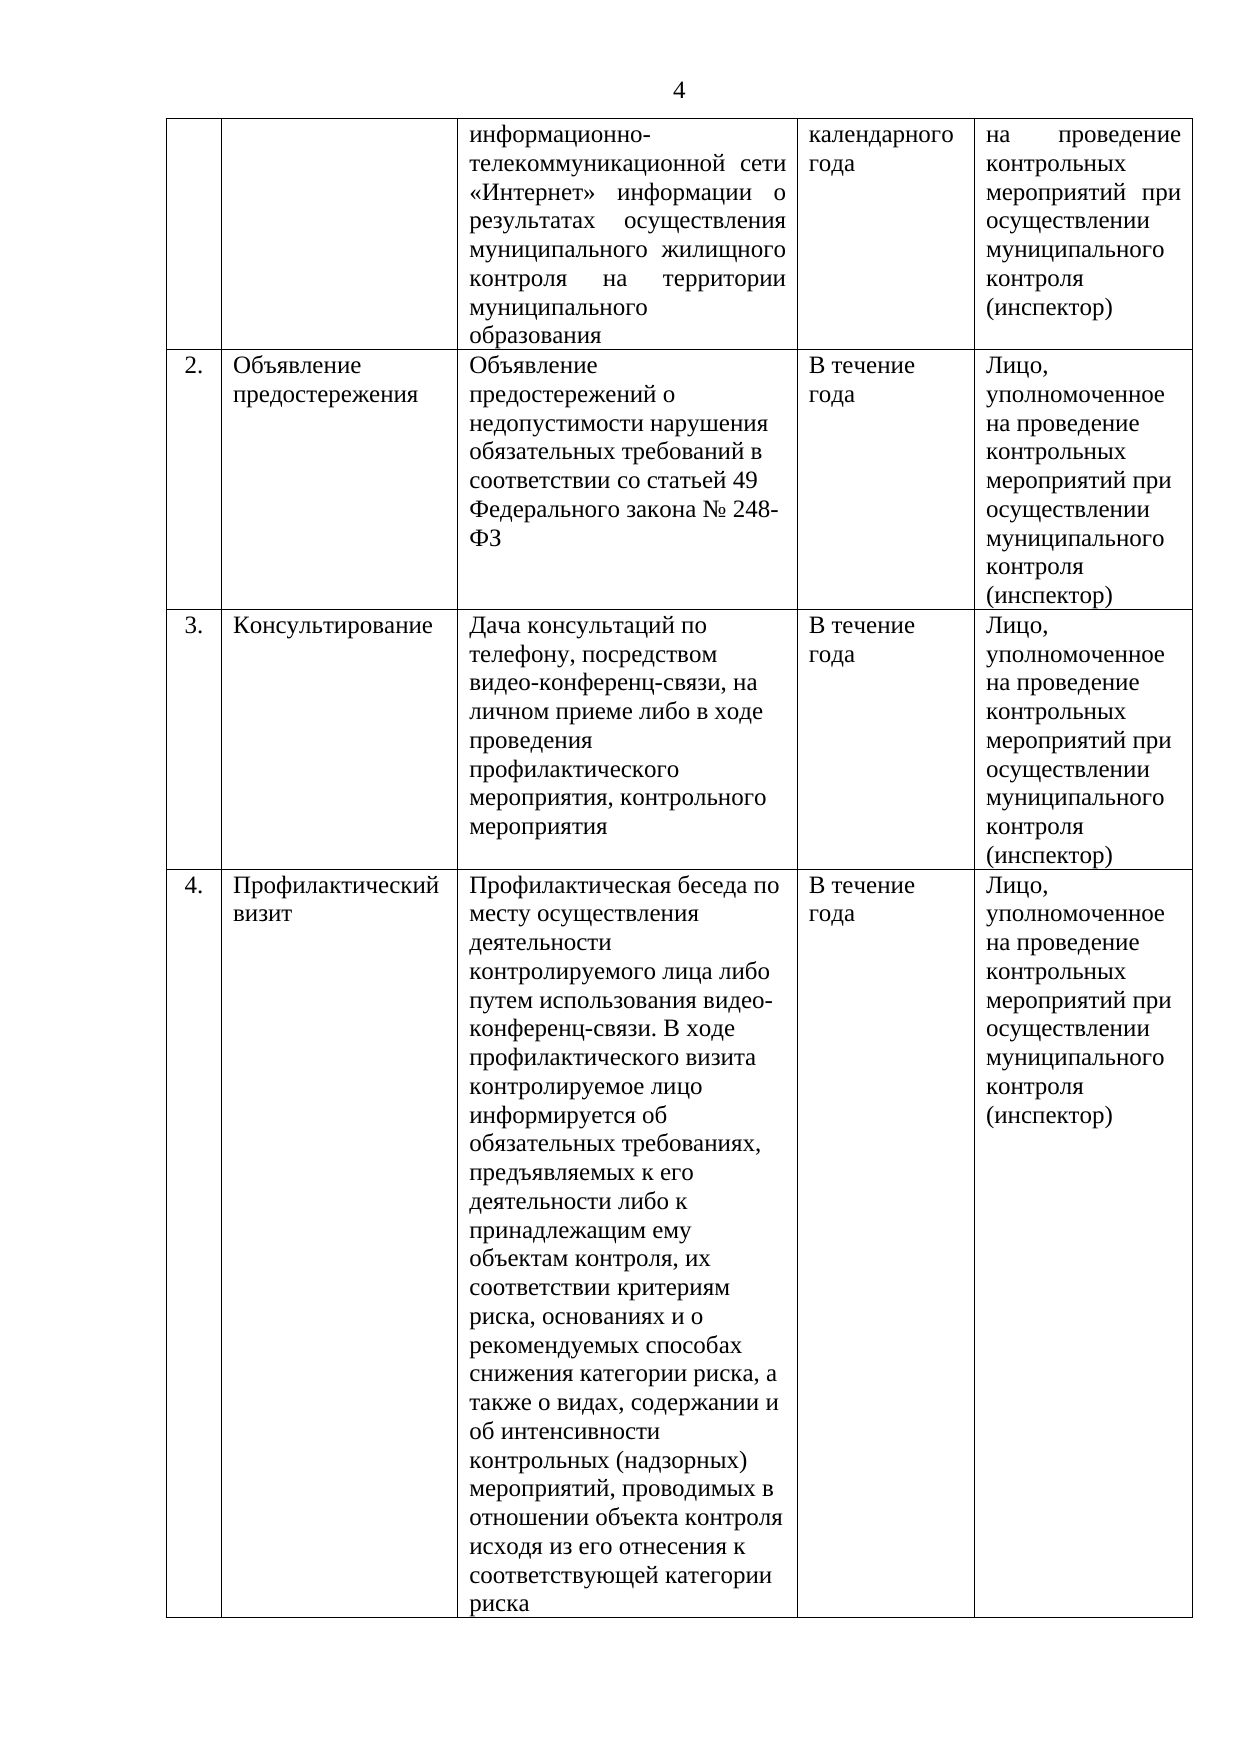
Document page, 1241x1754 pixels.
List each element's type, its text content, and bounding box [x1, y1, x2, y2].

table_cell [975, 119, 1192, 349]
table_cell В течение года [798, 350, 974, 609]
table_cell Лицо, уполномоченное на проведение контрольных мероприятий при осуществлении муниципального контроля (инспектор) [975, 870, 1192, 1617]
table_cell Профилактическая беседа по месту осуществления деятельности контролируемого лица либо путем использования видео-конференц-связи. В ходе профилактического визита контролируемое лицо информируется об обязательных требованиях, предъявляемых к его деятельности либо к принадлежащим ему объектам контроля, их соответствии критериям риска, основаниях и о рекомендуемых способах снижения категории риска, а также о видах, содержании и об интенсивности контрольных (надзорных) мероприятий, проводимых в отношении объекта контроля исходя из его отнесения к соответствующей категории риска [458, 870, 797, 1617]
table_cell В течение года [798, 610, 974, 869]
table_cell В течение года [798, 870, 974, 1617]
table_cell 4. [167, 870, 221, 1617]
table_cell Профилактический визит [222, 870, 457, 1617]
table_cell Лицо, уполномоченное на проведение контрольных мероприятий при осуществлении муниципального контроля (инспектор) [975, 610, 1192, 869]
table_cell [798, 119, 974, 349]
table_cell Консультирование [222, 610, 457, 869]
table_cell Объявление предостережений о недопустимости нарушения обязательных требований в соответствии со статьей 49 Федерального закона № 248-ФЗ [458, 350, 797, 609]
table_cell 3. [167, 610, 221, 869]
table_cell Объявление предостережения [222, 350, 457, 609]
table_cell Дача консультаций по телефону, посредством видео-конференц-связи, на личном приеме либо в ходе проведения профилактического мероприятия, контрольного мероприятия [458, 610, 797, 869]
table_cell Лицо, уполномоченное на проведение контрольных мероприятий при осуществлении муниципального контроля (инспектор) [975, 350, 1192, 609]
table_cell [458, 119, 797, 349]
table_cell 2. [167, 350, 221, 609]
